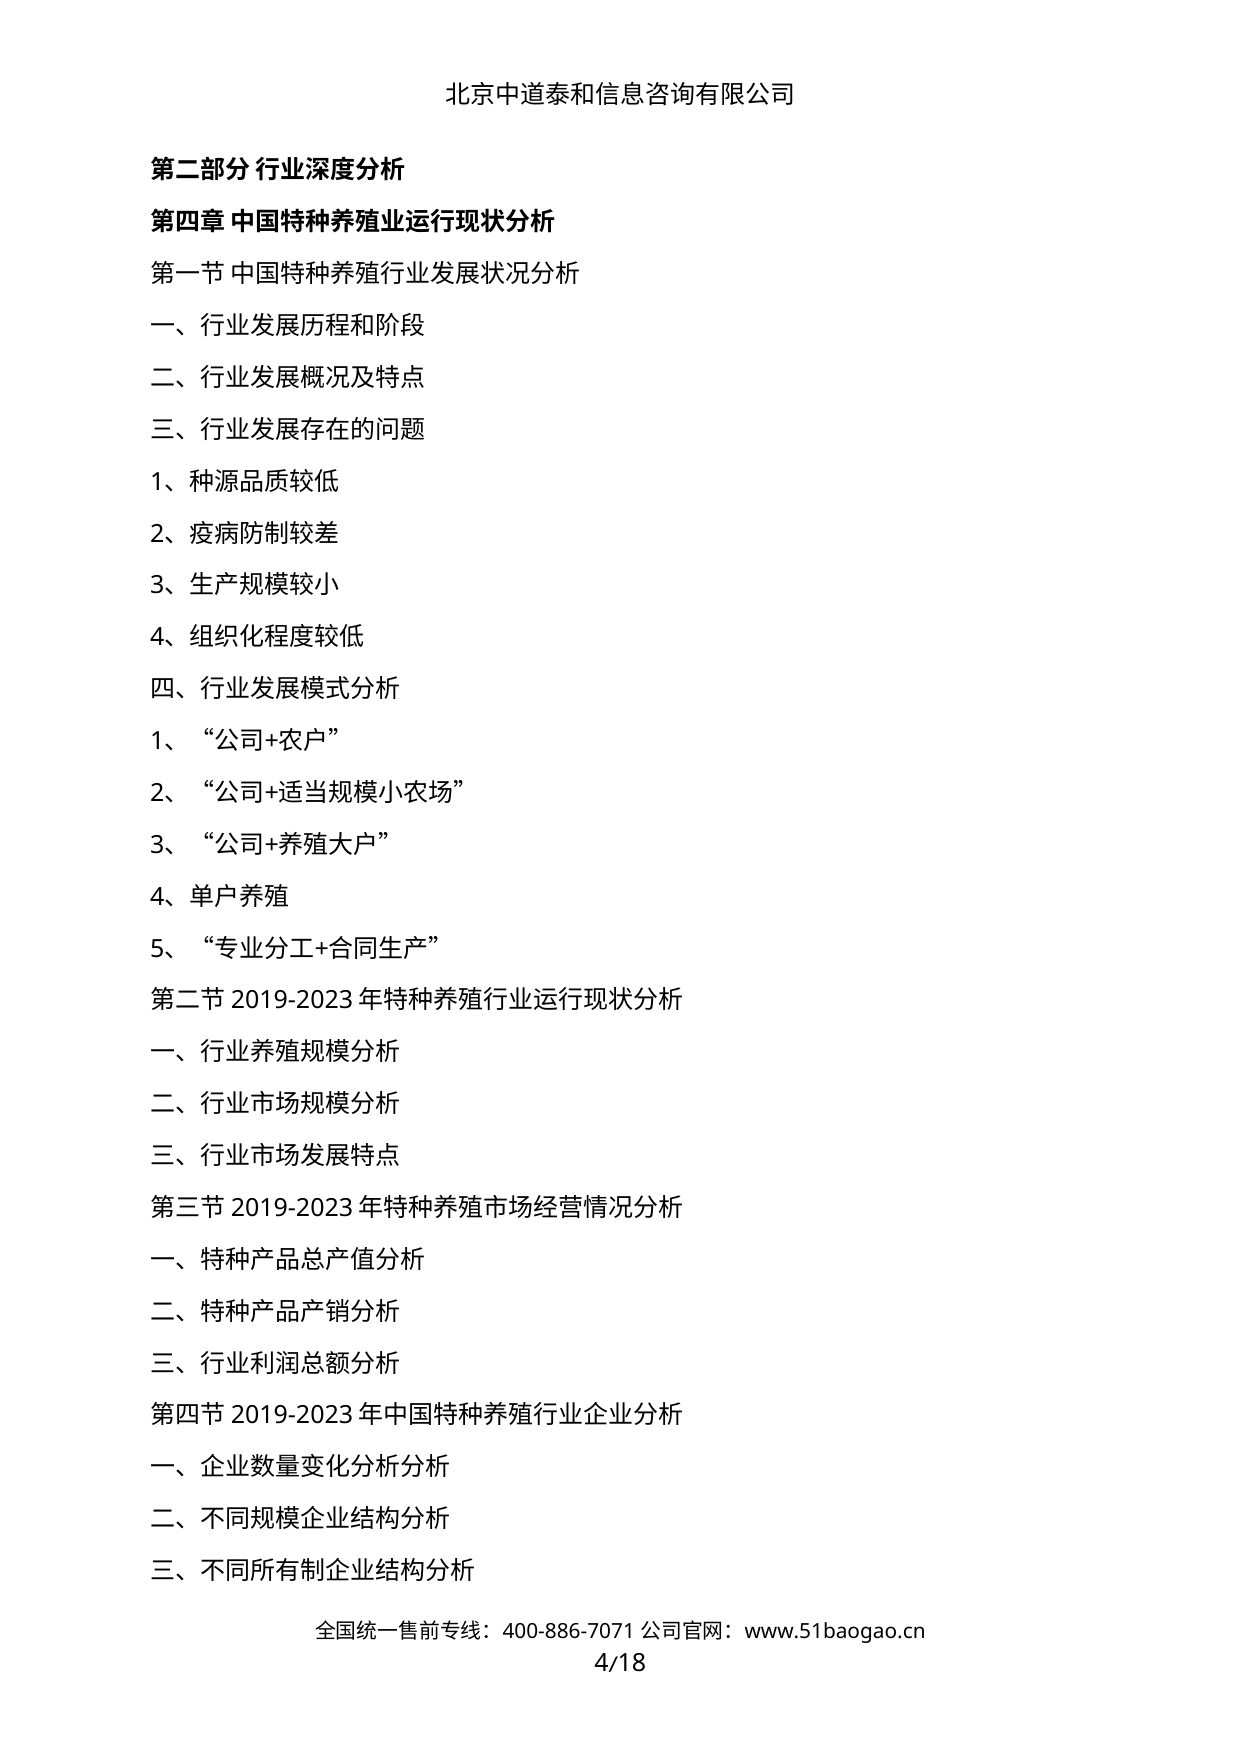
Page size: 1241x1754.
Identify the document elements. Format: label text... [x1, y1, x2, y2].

text 3、“公司+养殖大户” [150, 824, 1090, 861]
text 5、“专业分工+合同生产” [150, 928, 1090, 964]
text 二、特种产品产销分析 [150, 1291, 1090, 1327]
text 第二部分 行业深度分析 [150, 150, 1090, 186]
text 3、生产规模较小 [150, 565, 1090, 601]
text 二、不同规模企业结构分析 [150, 1499, 1090, 1535]
text 四、行业发展模式分析 [150, 669, 1090, 705]
text 三、行业发展存在的问题 [150, 409, 1090, 446]
text 一、行业发展历程和阶段 [150, 306, 1090, 342]
text 4、组织化程度较低 [150, 617, 1090, 653]
text 第三节 2019-2023年特种养殖市场经营情况分析 [150, 1187, 1090, 1224]
text 2、“公司+适当规模小农场” [150, 772, 1090, 809]
text 二、行业发展概况及特点 [150, 357, 1090, 394]
text 1、种源品质较低 [150, 461, 1090, 497]
text 第一节 中国特种养殖行业发展状况分析 [150, 254, 1090, 290]
text 一、企业数量变化分析分析 [150, 1447, 1090, 1483]
text 一、行业养殖规模分析 [150, 1032, 1090, 1068]
text 1、“公司+农户” [150, 721, 1090, 757]
text 三、行业市场发展特点 [150, 1136, 1090, 1172]
text 第四节 2019-2023年中国特种养殖行业企业分析 [150, 1395, 1090, 1431]
text 一、特种产品总产值分析 [150, 1239, 1090, 1276]
text 2、疫病防制较差 [150, 513, 1090, 549]
text 第二节 2019-2023年特种养殖行业运行现状分析 [150, 980, 1090, 1016]
text 二、行业市场规模分析 [150, 1084, 1090, 1120]
text 第四章 中国特种养殖业运行现状分析 [150, 202, 1090, 238]
text 三、行业利润总额分析 [150, 1343, 1090, 1379]
text 4、单户养殖 [150, 876, 1090, 912]
text 三、不同所有制企业结构分析 [150, 1551, 1090, 1587]
